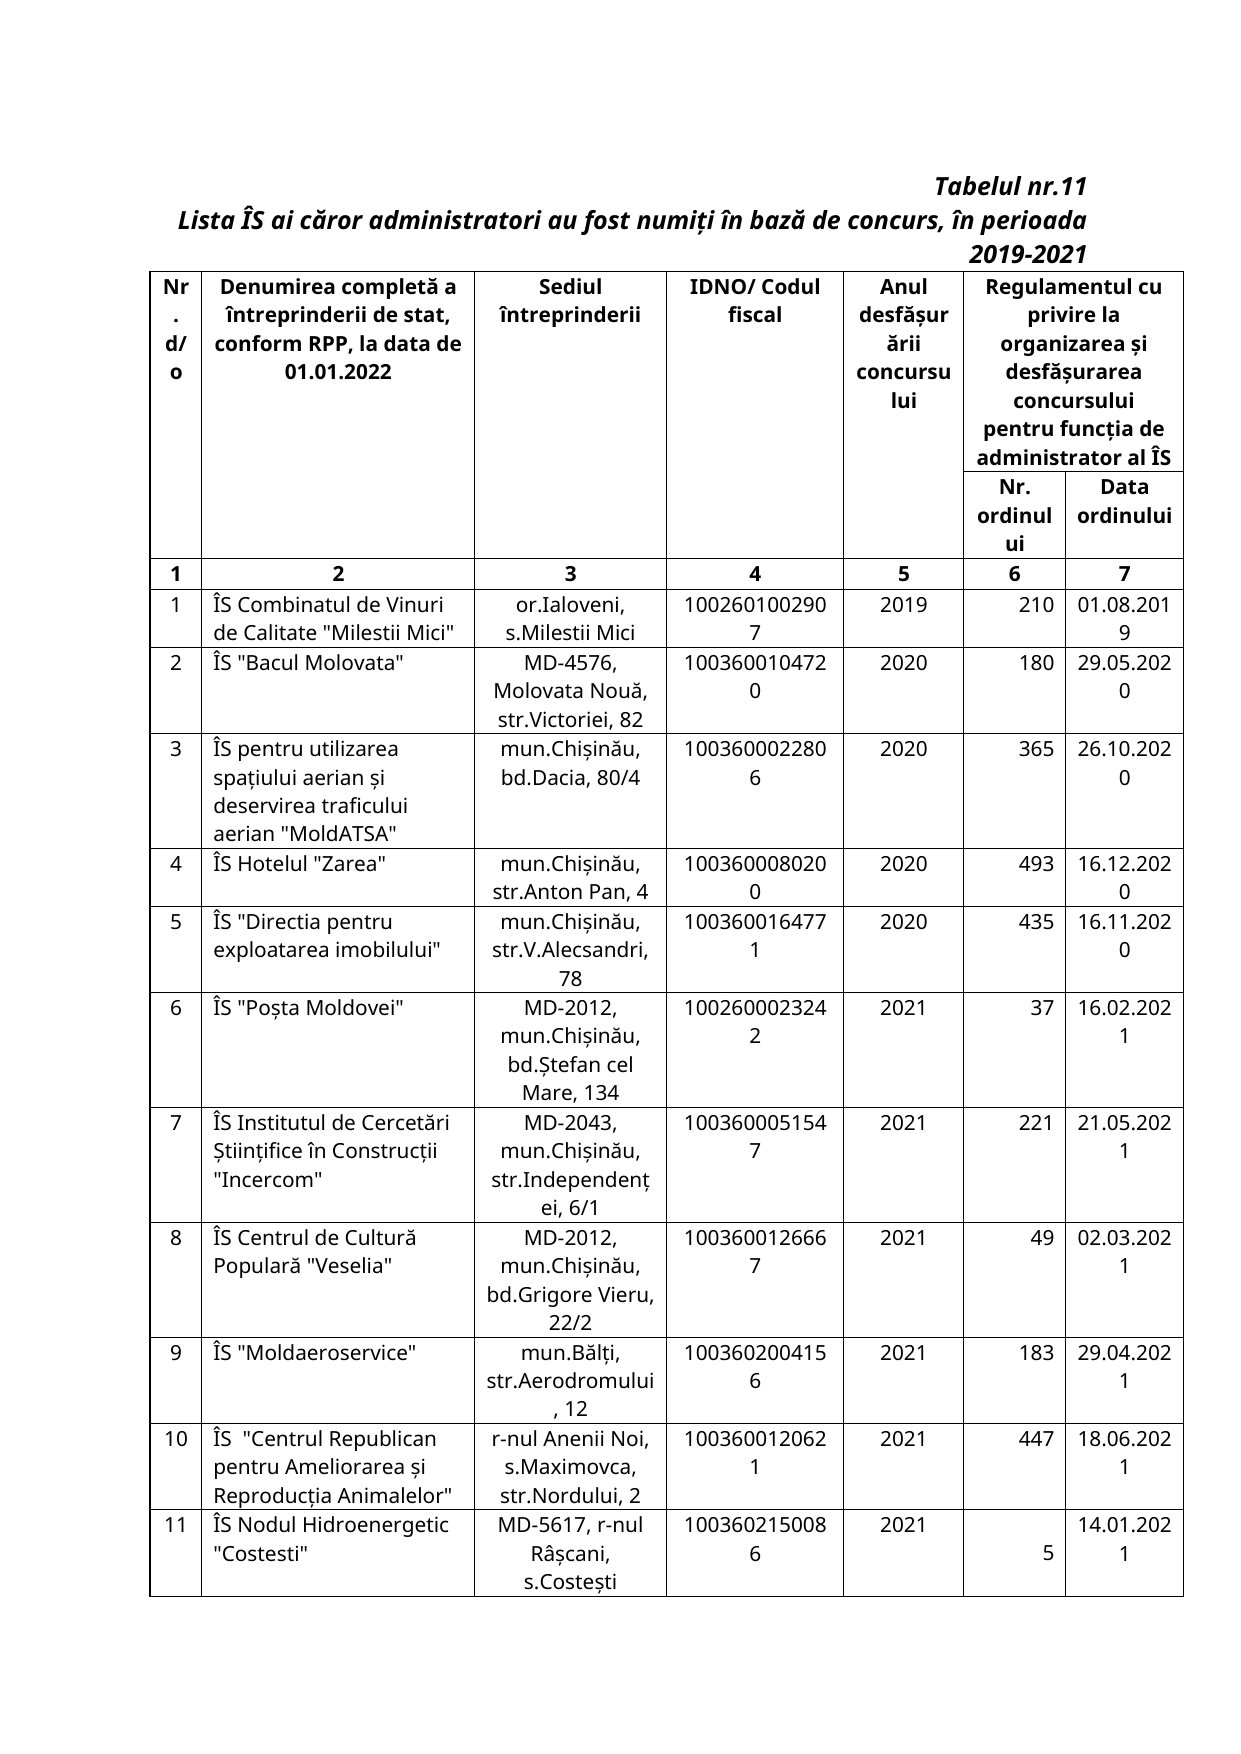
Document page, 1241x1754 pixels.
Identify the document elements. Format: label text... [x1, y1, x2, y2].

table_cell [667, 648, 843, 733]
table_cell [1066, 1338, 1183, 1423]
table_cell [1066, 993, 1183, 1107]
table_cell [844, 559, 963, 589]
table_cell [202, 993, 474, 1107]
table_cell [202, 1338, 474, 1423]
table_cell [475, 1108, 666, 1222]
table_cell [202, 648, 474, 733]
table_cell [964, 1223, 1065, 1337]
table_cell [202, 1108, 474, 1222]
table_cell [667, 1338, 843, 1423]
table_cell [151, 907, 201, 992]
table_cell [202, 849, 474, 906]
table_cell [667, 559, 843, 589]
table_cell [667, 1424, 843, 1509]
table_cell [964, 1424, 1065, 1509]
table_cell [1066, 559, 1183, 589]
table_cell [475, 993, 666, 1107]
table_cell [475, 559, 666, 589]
subtitle Tabelul nr.11 [150, 169, 1090, 203]
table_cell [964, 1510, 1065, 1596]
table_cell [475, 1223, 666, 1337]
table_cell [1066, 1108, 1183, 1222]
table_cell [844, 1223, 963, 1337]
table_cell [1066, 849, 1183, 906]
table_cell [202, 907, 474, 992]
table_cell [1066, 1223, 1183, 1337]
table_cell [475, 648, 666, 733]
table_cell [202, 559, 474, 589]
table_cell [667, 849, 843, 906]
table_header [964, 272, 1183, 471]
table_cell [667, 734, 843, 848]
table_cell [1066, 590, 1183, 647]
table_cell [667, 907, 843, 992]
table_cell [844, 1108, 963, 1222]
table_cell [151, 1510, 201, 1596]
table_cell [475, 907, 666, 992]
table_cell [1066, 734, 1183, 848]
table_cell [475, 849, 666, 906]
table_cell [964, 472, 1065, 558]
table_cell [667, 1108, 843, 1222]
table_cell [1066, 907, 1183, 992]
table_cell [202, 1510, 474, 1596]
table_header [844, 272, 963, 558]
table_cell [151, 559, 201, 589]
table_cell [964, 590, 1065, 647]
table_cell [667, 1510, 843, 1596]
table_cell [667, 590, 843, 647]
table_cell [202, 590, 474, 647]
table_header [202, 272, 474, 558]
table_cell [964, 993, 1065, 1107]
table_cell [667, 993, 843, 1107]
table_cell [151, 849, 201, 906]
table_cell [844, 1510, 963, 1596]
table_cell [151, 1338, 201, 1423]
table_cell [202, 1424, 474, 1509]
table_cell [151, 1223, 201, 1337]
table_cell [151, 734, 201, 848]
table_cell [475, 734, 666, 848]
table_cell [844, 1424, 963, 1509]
subtitle Lista ÎS ai căror administratori au fost numiți în bază de concurs, în perioada 2019-2021 [150, 203, 1090, 271]
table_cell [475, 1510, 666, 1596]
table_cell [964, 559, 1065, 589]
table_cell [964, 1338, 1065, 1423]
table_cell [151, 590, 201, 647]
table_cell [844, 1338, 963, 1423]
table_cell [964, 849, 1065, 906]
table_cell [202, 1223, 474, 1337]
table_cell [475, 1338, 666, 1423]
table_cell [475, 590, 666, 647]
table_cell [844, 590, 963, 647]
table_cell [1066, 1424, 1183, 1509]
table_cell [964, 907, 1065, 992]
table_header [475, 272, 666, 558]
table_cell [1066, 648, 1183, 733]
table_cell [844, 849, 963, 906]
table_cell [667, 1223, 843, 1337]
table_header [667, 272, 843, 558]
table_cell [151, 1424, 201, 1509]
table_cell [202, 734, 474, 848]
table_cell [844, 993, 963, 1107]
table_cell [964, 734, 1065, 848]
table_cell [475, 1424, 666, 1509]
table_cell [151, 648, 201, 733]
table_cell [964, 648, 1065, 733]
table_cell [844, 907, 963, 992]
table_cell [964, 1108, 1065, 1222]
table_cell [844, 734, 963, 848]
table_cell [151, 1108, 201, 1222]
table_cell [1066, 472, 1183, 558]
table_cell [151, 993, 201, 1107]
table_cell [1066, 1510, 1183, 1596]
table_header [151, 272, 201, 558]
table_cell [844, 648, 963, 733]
